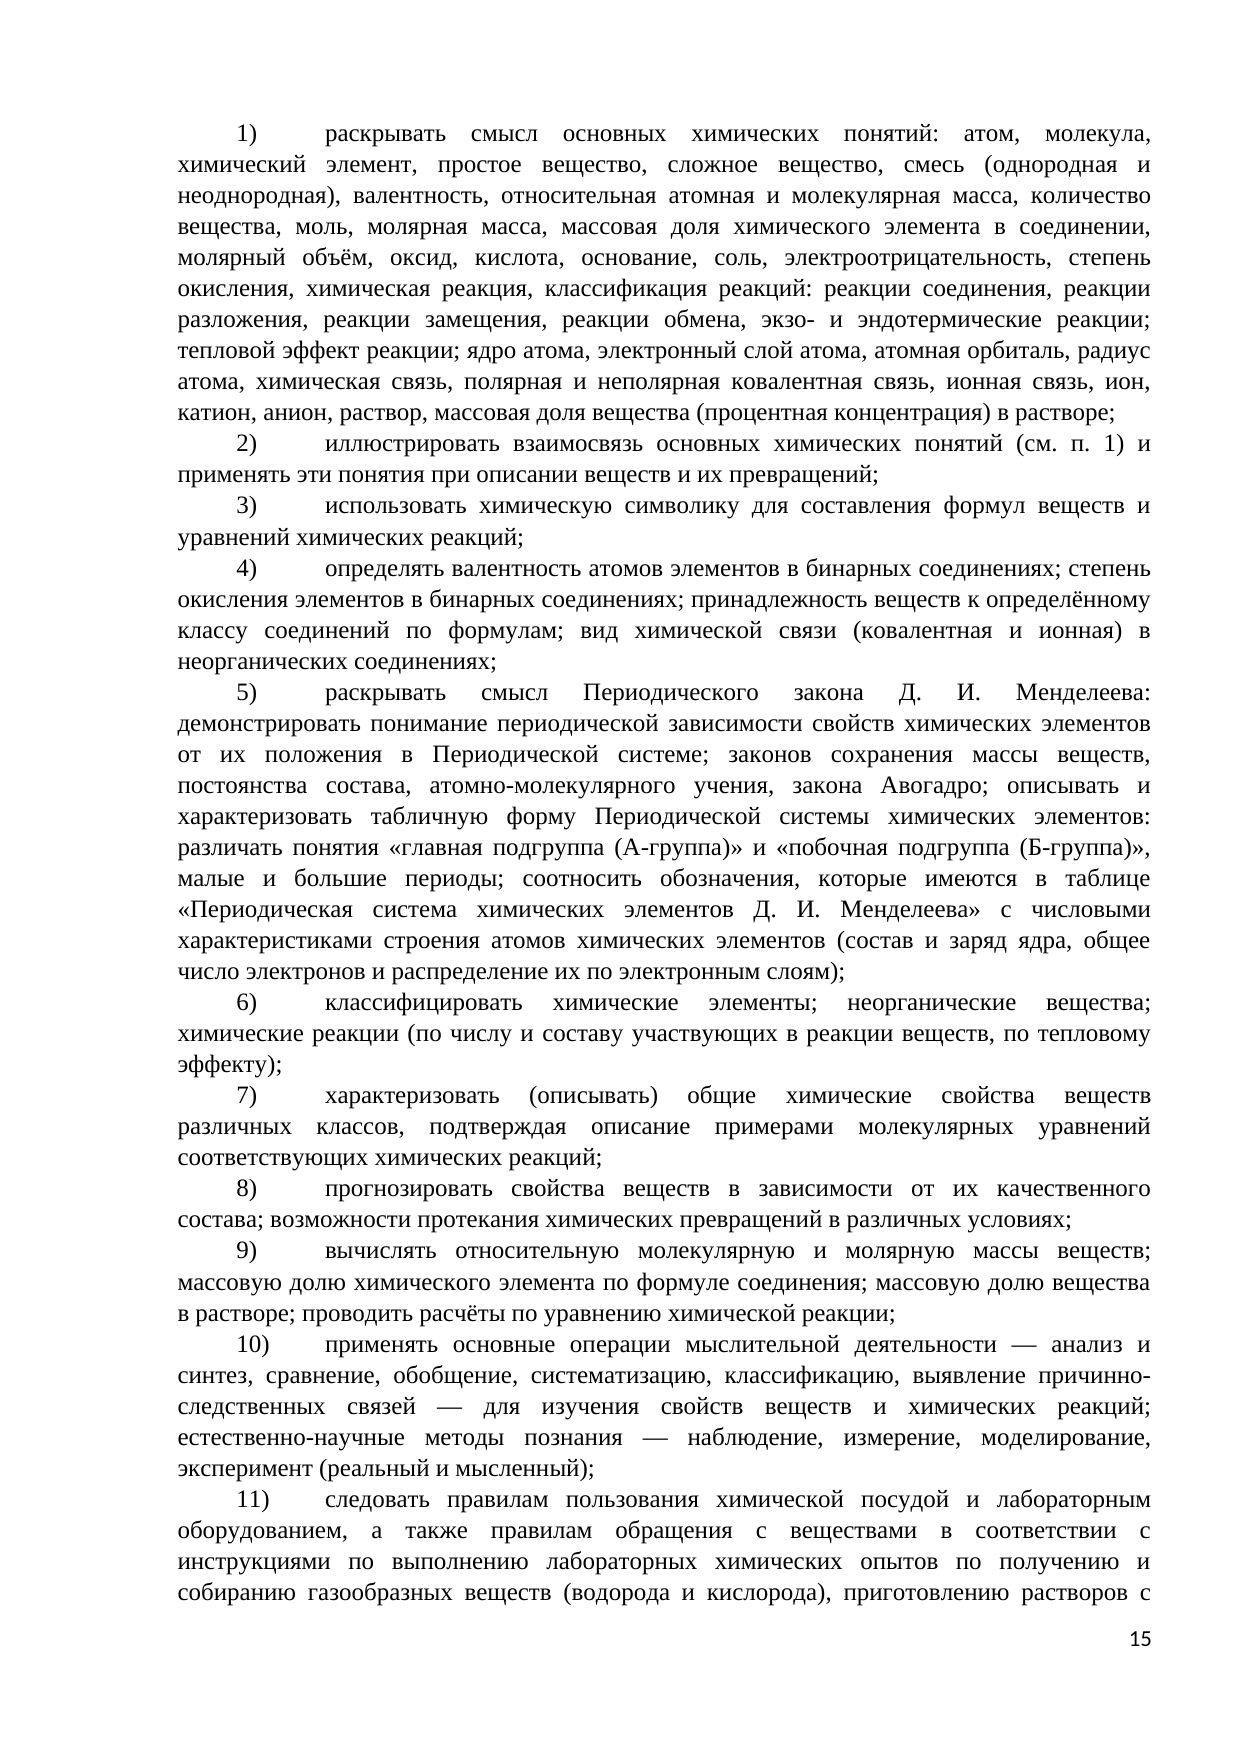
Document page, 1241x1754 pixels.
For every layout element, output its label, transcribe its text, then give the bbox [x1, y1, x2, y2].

list 10) применять основные операции мыслительной деятельности — анализ и синтез, сравнение, обобщение, систематизацию, классификацию, выявление причинно-следственных связей — для изучения свойств веществ и химических реакций; естественно-научные методы познания — наблюдение, измерение, моделирование, эксперимент (реальный и мысленный); [177, 1329, 1152, 1482]
list 1) раскрывать смысл основных химических понятий: атом, молекула, химический элемент, простое вещество, сложное вещество, смесь (однородная и неоднородная), валентность, относительная атомная и молекулярная масса, количество вещества, моль, молярная масса, массовая доля химического элемента в соединении, молярный объём, оксид, кислота, основание, соль, электроотрицательность, степень окисления, химическая реакция, классификация реакций: реакции соединения, реакции разложения, реакции замещения, реакции обмена, экзо- и эндотермические реакции; тепловой эффект реакции; ядро атома, электронный слой атома, атомная орбиталь, радиус атома, химическая связь, полярная и неполярная ковалентная связь, ионная связь, ион, катион, анион, раствор, массовая доля вещества (процентная концентрация) в растворе; [177, 118, 1152, 426]
list 7) характеризовать (описывать) общие химические свойства веществ различных классов, подтверждая описание примерами молекулярных уравнений соответствующих химических реакций; [177, 1080, 1152, 1171]
list 6) классифицировать химические элементы; неорганические вещества; химические реакции (по числу и составу участвующих в реакции веществ, по тепловому эффекту); [177, 987, 1152, 1078]
list 8) прогнозировать свойства веществ в зависимости от их качественного состава; возможности протекания химических превращений в различных условиях; [177, 1173, 1152, 1233]
list 4) определять валентность атомов элементов в бинарных соединениях; степень окисления элементов в бинарных соединениях; принадлежность веществ к определённому классу соединений по формулам; вид химической связи (ковалентная и ионная) в неорганических соединениях; [177, 553, 1152, 674]
list 2) иллюстрировать взаимосвязь основных химических понятий (см. п. 1) и применять эти понятия при описании веществ и их превращений; [177, 428, 1152, 488]
list 9) вычислять относительную молекулярную и молярную массы веществ; массовую долю химического элемента по формуле соединения; массовую долю вещества в растворе; проводить расчёты по уравнению химической реакции; [177, 1236, 1152, 1326]
list 5) раскрывать смысл Периодического закона Д. И. Менделеева: демонстрировать понимание периодической зависимости свойств химических элементов от их положения в Периодической системе; законов сохранения массы веществ, постоянства состава, атомно-молекулярного учения, закона Авогадро; описывать и характеризовать табличную форму Периодической системы химических элементов: различать понятия «главная подгруппа (А-группа)» и «побочная подгруппа (Б-группа)», малые и большие периоды; соотносить обозначения, которые имеются в таблице «Периодическая система химических элементов Д. И. Менделеева» с числовыми характеристиками строения атомов химических элементов (состав и заряд ядра, общее число электронов и распределение их по электронным слоям); [177, 677, 1152, 985]
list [177, 1484, 1152, 1606]
list 3) использовать химическую символику для составления формул веществ и уравнений химических реакций; [177, 491, 1152, 550]
